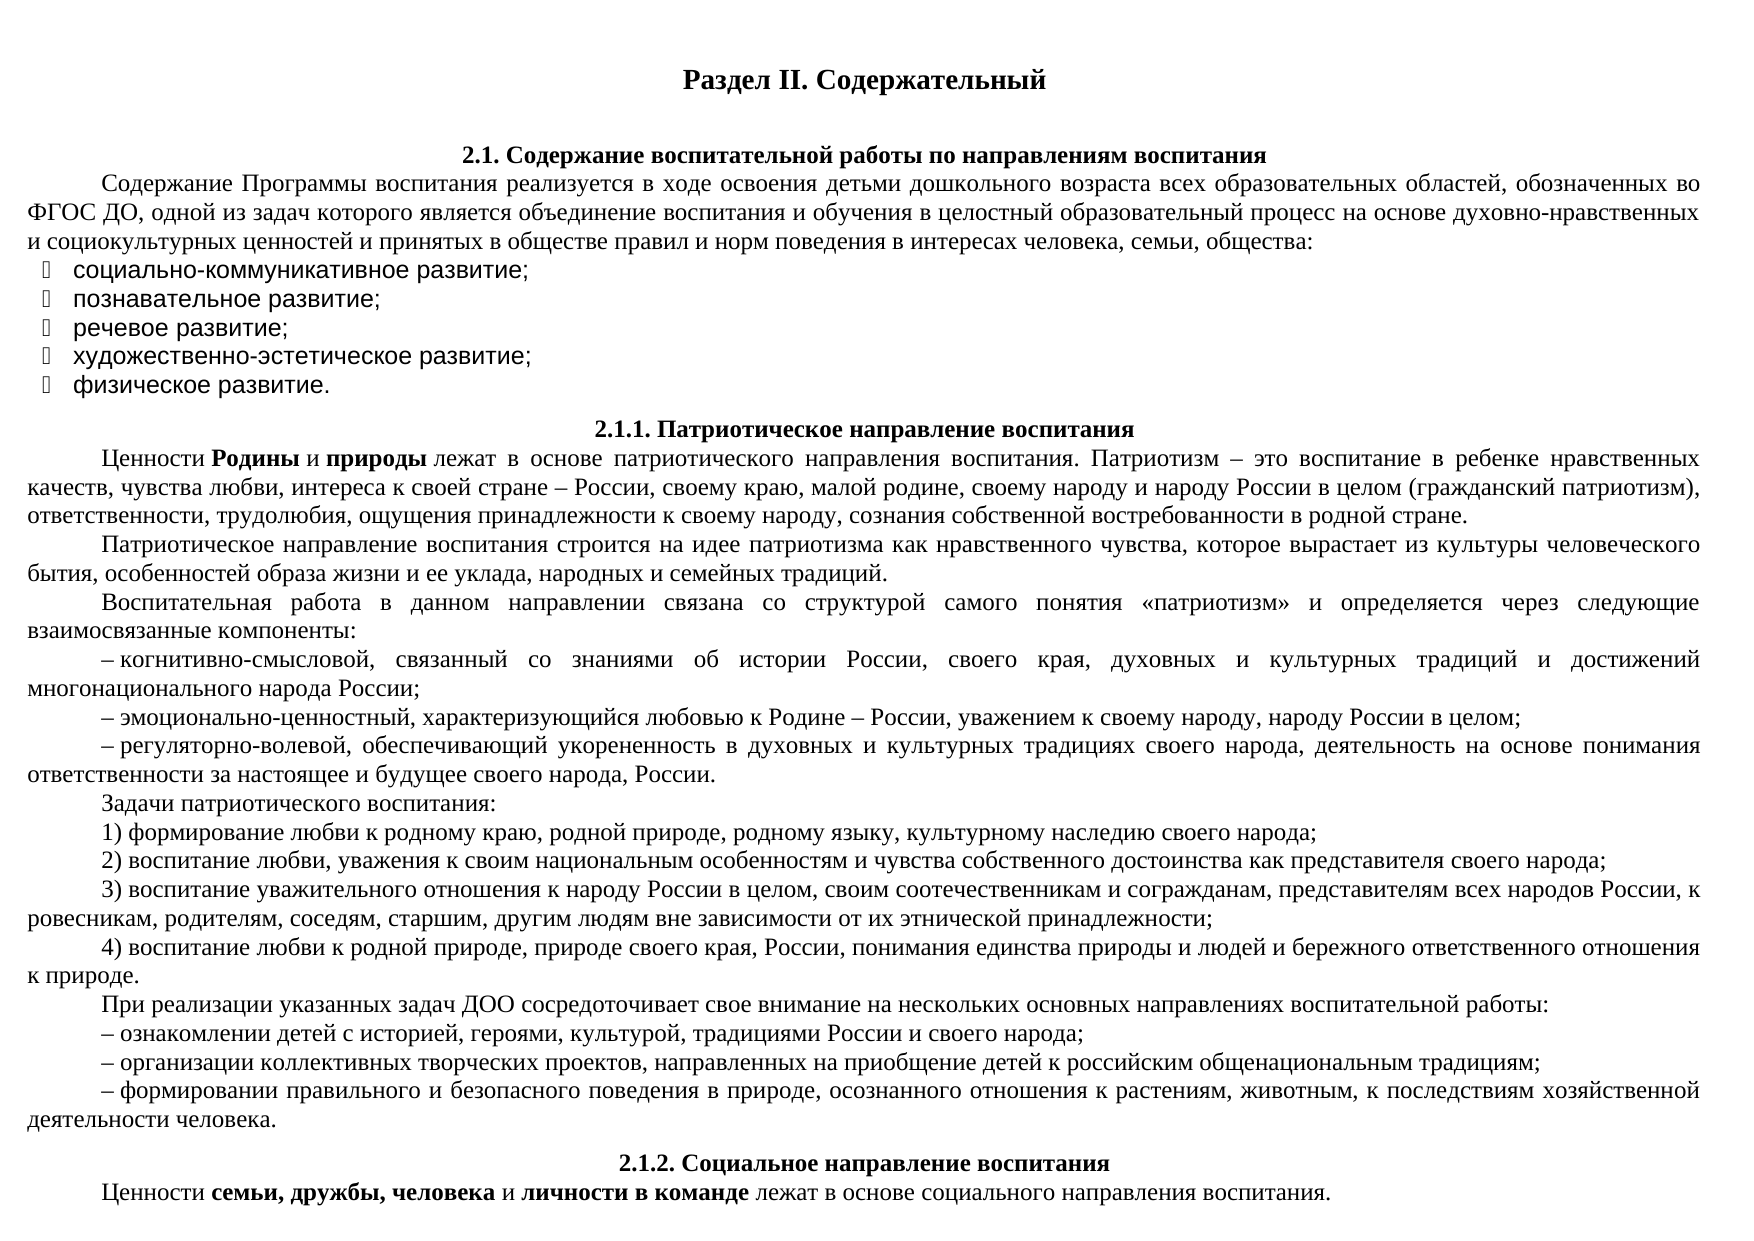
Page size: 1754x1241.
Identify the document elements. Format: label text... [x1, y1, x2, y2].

text  физическое развитие. [27, 370, 1702, 399]
text  речевое развитие; [27, 312, 1702, 341]
text 1) формирование любви к родному краю, родной природе, родному языку, культурному наследию своего народа; [27, 817, 1702, 845]
text Патриотическое направление воспитания строится на идее патриотизма как нравственного чувства, которое вырастает из культуры человеческого бытия, особенностей образа жизни и ее уклада, народных и семейных традиций. [27, 529, 1702, 587]
text  художественно-эстетическое развитие; [27, 341, 1702, 370]
text 3) воспитание уважительного отношения к народу России в целом, своим соотечественникам и согражданам, представителям всех народов России, к ровесникам, родителям, соседям, старшим, другим людям вне зависимости от их этнической принадлежности; [27, 874, 1702, 932]
text Ценности Родины и природы лежат в основе патриотического направления воспитания. Патриотизм – это воспитание в ребенке нравственных качеств, чувства любви, интереса к своей стране – России, своему краю, малой родине, своему народу и народу России в целом (гражданский патриотизм), ответственности, трудолюбия, ощущения принадлежности к своему народу, сознания собственной востребованности в родной стране. [27, 443, 1702, 529]
text Задачи патриотического воспитания: [27, 788, 1702, 817]
text 2.1. Содержание воспитательной работы по направлениям воспитания [27, 125, 1702, 168]
text При реализации указанных задач ДОО сосредоточивает свое внимание на нескольких основных направлениях воспитательной работы: [27, 989, 1702, 1018]
text 2.1.2. Социальное направление воспитания [27, 1133, 1702, 1177]
text – формировании правильного и безопасного поведения в природе, осознанного отношения к растениям, животным, к последствиям хозяйственной деятельности человека. [27, 1075, 1702, 1133]
text 2.1.1. Патриотическое направление воспитания [27, 399, 1702, 443]
text Ценности семьи, дружбы, человека и личности в команде лежат в основе социального направления воспитания. [27, 1177, 1702, 1205]
text – организации коллективных творческих проектов, направленных на приобщение детей к российским общенациональным традициям; [27, 1047, 1702, 1075]
text – эмоционально-ценностный, характеризующийся любовью к Родине – России, уважением к своему народу, народу России в целом; [27, 702, 1702, 730]
text 4) воспитание любви к родной природе, природе своего края, России, понимания единства природы и людей и бережного ответственного отношения к природе. [27, 932, 1702, 989]
text – когнитивно-смысловой, связанный со знаниями об истории России, своего края, духовных и культурных традиций и достижений многонационального народа России; [27, 644, 1702, 702]
text Раздел II. Содержательный [27, 62, 1702, 96]
text – ознакомлении детей с историей, героями, культурой, традициями России и своего народа; [27, 1018, 1702, 1047]
text  социально-коммуникативное развитие; [27, 255, 1702, 284]
text – регуляторно-волевой, обеспечивающий укорененность в духовных и культурных традициях своего народа, деятельность на основе понимания ответственности за настоящее и будущее своего народа, России. [27, 730, 1702, 788]
text 2) воспитание любви, уважения к своим национальным особенностям и чувства собственного достоинства как представителя своего народа; [27, 845, 1702, 874]
text Воспитательная работа в данном направлении связана со структурой самого понятия «патриотизм» и определяется через следующие взаимосвязанные компоненты: [27, 587, 1702, 644]
text  познавательное развитие; [27, 284, 1702, 312]
text Содержание Программы воспитания реализуется в ходе освоения детьми дошкольного возраста всех образовательных областей, обозначенных во ФГОС ДО, одной из задач которого является объединение воспитания и обучения в целостный образовательный процесс на основе духовно-нравственных и социокультурных ценностей и принятых в обществе правил и норм поведения в интересах человека, семьи, общества: [27, 168, 1702, 255]
